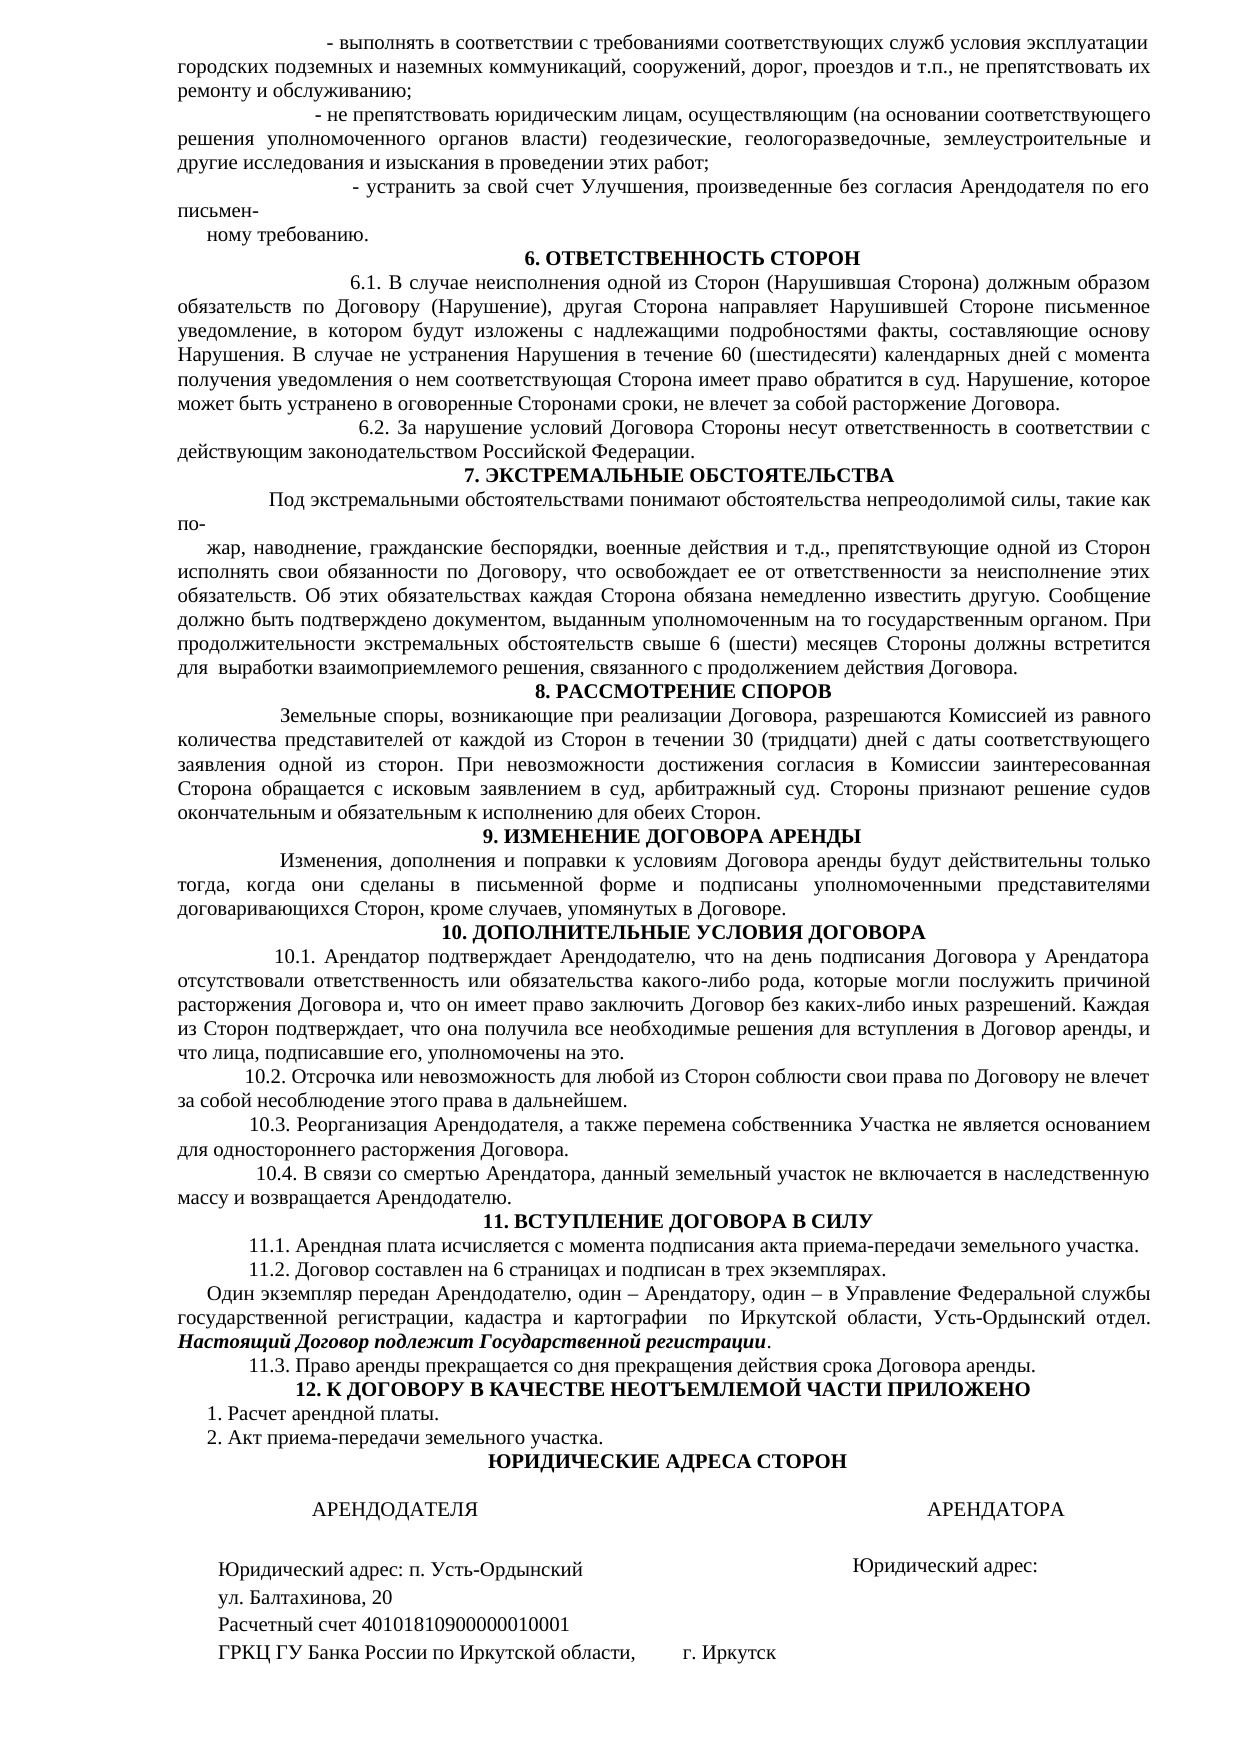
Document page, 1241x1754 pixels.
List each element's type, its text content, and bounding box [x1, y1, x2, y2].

text 10.1. Арендатор подтверждает Арендодателю, что на день подписания Договора у Арендатора отсутствовали ответственность или обязательства какого-либо рода, которые могли послужить причиной расторжения Договора и, что он имеет право заключить Договор без каких-либо иных разрешений. Каждая из Сторон подтверждает, что она получила все необходимые решения для вступления в Договор аренды, и что лица, подписавшие его, уполномочены на это. [177, 944, 1152, 1064]
text 10.3. Реорганизация Арендодателя, а также перемена собственника Участка не является основанием для одностороннего расторжения Договора. [177, 1112, 1152, 1161]
text 2. Акт приема-передачи земельного участка. [177, 1425, 1152, 1449]
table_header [177, 1498, 812, 1668]
text 8. РАССМОТРЕНИЕ СПОРОВ [177, 679, 1152, 703]
text - устранить за свой счет Улучшения, произведенные без согласия Арендодателя по его письмен- [177, 174, 1152, 222]
text ЮРИДИЧЕСКИЕ АДРЕСА СТОРОН [177, 1449, 1152, 1473]
text 9. ИЗМЕНЕНИЕ ДОГОВОРА АРЕНДЫ [177, 824, 1152, 848]
text - выполнять в соответствии с требованиями соответствующих служб условия эксплуатации городских подземных и наземных коммуникаций, сооружений, дорог, проездов и т.п., не препятствовать их ремонту и обслуживанию; [177, 29, 1152, 102]
text Один экземпляр передан Арендодателю, один – Арендатору, один – в Управление Федеральной службы государственной регистрации, кадастра и картографии по Иркутской области, Усть-Ордынский отдел. Настоящий Договор подлежит Государственной регистрации. [177, 1281, 1152, 1353]
text 11.2. Договор составлен на 6 страницах и подписан в трех экземплярах. [177, 1257, 1152, 1281]
text 11.3. Право аренды прекращается со дня прекращения действия срока Договора аренды. [177, 1353, 1152, 1377]
text 10. ДОПОЛНИТЕЛЬНЫЕ УСЛОВИЯ ДОГОВОРА [177, 920, 1152, 944]
text 11.1. Арендная плата исчисляется с момента подписания акта приема-передачи земельного участка. [177, 1233, 1152, 1257]
text 1. Расчет арендной платы. [177, 1401, 1152, 1425]
text 6. ОТВЕТСТВЕННОСТЬ СТОРОН [177, 246, 1152, 270]
text 10.2. Отсрочка или невозможность для любой из Сторон соблюсти свои права по Договору не влечет за собой несоблюдение этого права в дальнейшем. [177, 1064, 1152, 1112]
text Под экстремальными обстоятельствами понимают обстоятельства непреодолимой силы, такие как по- [177, 487, 1152, 535]
text 6.1. В случае неисполнения одной из Сторон (Нарушившая Сторона) должным образом обязательств по Договору (Нарушение), другая Сторона направляет Нарушившей Стороне письменное уведомление, в котором будут изложены с надлежащими подробностями факты, составляющие основу Нарушения. В случае не устранения Нарушения в течение 60 (шестидесяти) календарных дней с момента получения уведомления о нем соответствующая Сторона имеет право обратится в суд. Нарушение, которое может быть устранено в оговоренные Сторонами сроки, не влечет за собой расторжение Договора. [177, 270, 1152, 414]
text 12. К ДОГОВОРУ В КАЧЕСТВЕ НЕОТЪЕМЛЕМОЙ ЧАСТИ ПРИЛОЖЕНО [177, 1377, 1152, 1401]
text 6.2. За нарушение условий Договора Стороны несут ответственность в соответствии с действующим законодательством Российской Федерации. [177, 414, 1152, 463]
text 10.4. В связи со смертью Арендатора, данный земельный участок не включается в наследственную массу и возвращается Арендодателю. [177, 1161, 1152, 1209]
text Изменения, дополнения и поправки к условиям Договора аренды будут действительны только тогда, когда они сделаны в письменной форме и подписаны уполномоченными представителями договаривающихся Сторон, кроме случаев, упомянутых в Договоре. [177, 848, 1152, 920]
text 11. ВСТУПЛЕНИЕ ДОГОВОРА В СИЛУ [177, 1209, 1152, 1233]
text ному требованию. [177, 222, 1152, 246]
text - не препятствовать юридическим лицам, осуществляющим (на основании соответствующего решения уполномоченного органов власти) геодезические, геологоразведочные, землеустроительные и другие исследования и изыскания в проведении этих работ; [177, 102, 1152, 174]
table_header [812, 1498, 1151, 1668]
text жар, наводнение, гражданские беспорядки, военные действия и т.д., препятствующие одной из Сторон исполнять свои обязанности по Договору, что освобождает ее от ответственности за неисполнение этих обязательств. Об этих обязательствах каждая Сторона обязана немедленно известить другую. Сообщение должно быть подтверждено документом, выданным уполномоченным на то государственным органом. При продолжительности экстремальных обстоятельств свыше 6 (шести) месяцев Стороны должны встретится для выработки взаимоприемлемого решения, связанного с продолжением действия Договора. [177, 535, 1152, 679]
text Земельные споры, возникающие при реализации Договора, разрешаются Комиссией из равного количества представителей от каждой из Сторон в течении 30 (тридцати) дней с даты соответствующего заявления одной из сторон. При невозможности достижения согласия в Комиссии заинтересованная Сторона обращается с исковым заявлением в суд, арбитражный суд. Стороны признают решение судов окончательным и обязательным к исполнению для обеих Сторон. [177, 703, 1152, 824]
text 7. ЭКСТРЕМАЛЬНЫЕ ОБСТОЯТЕЛЬСТВА [177, 463, 1152, 487]
